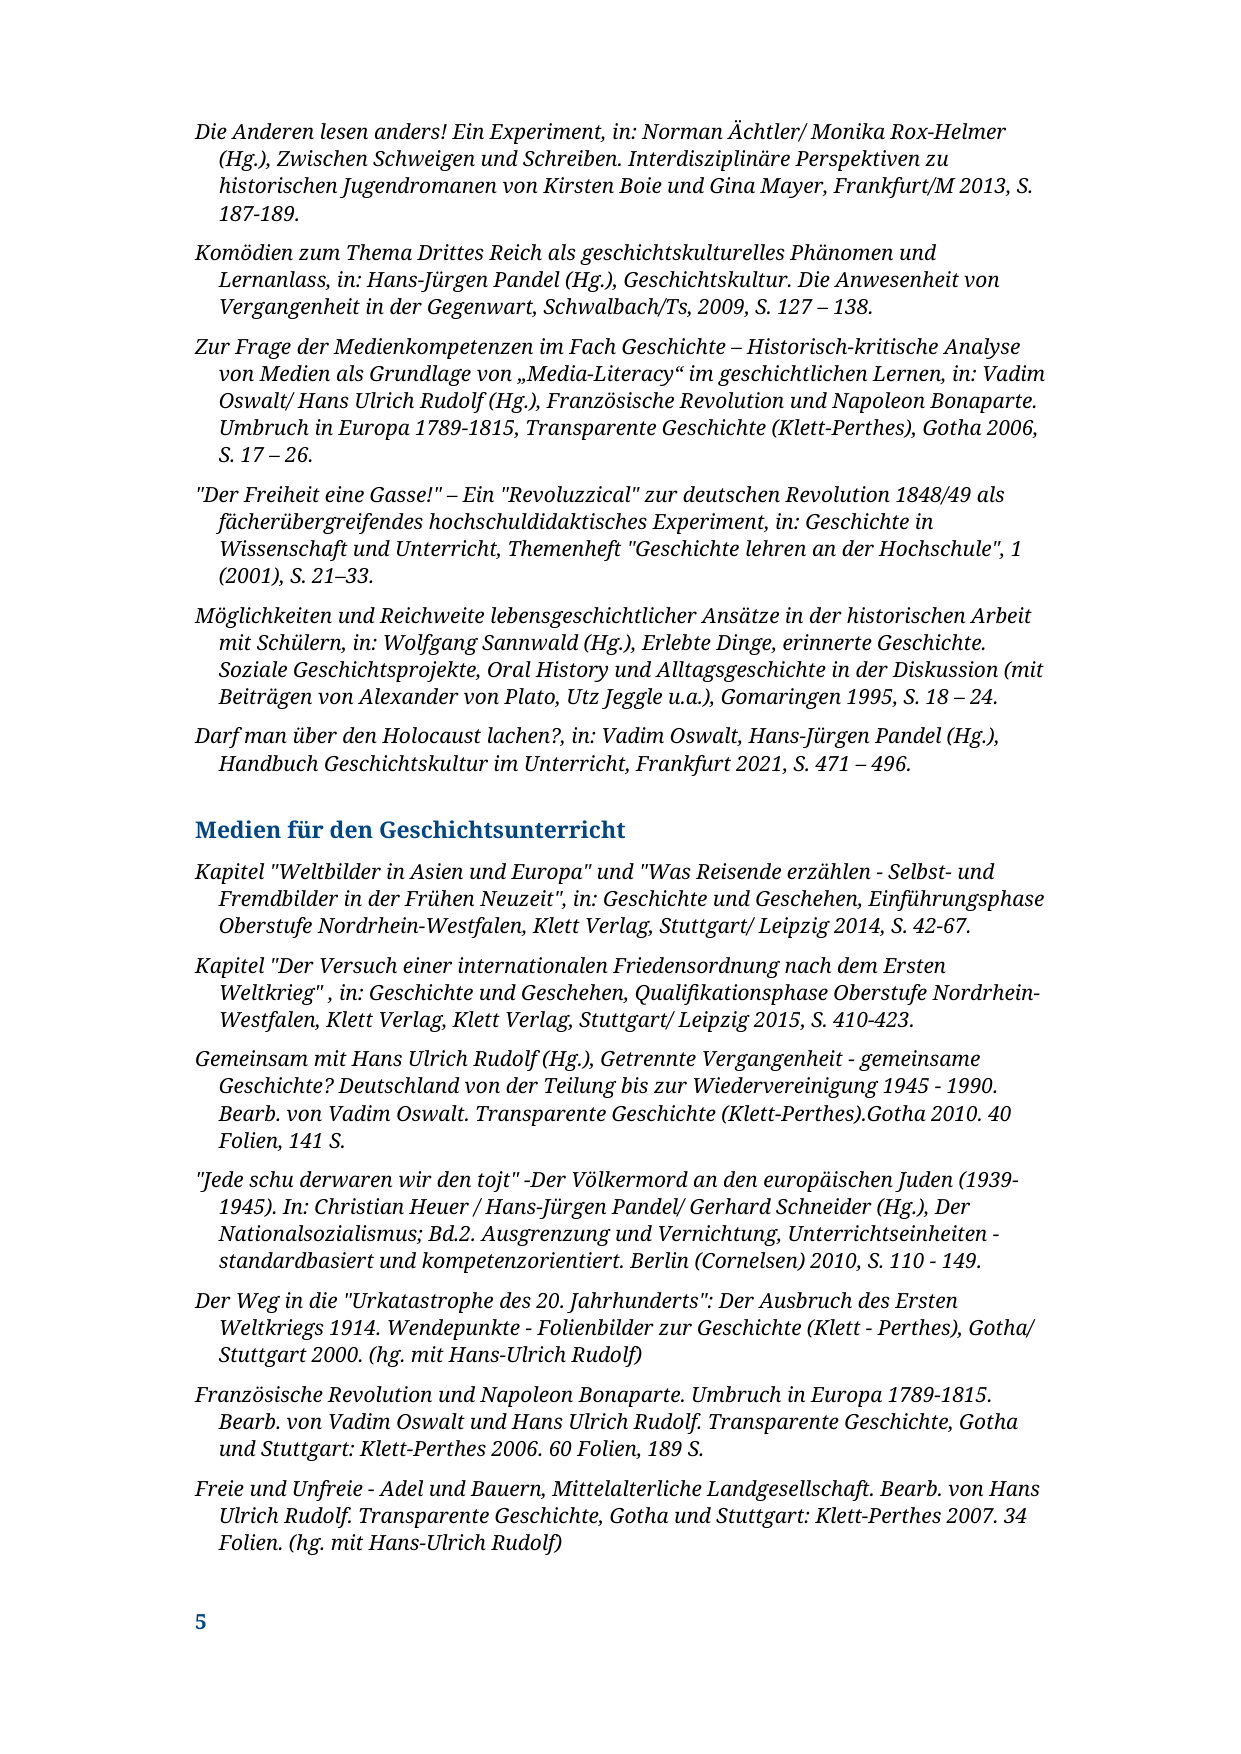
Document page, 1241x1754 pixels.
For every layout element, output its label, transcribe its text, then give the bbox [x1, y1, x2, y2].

text Kapitel "Weltbilder in Asien und Europa" und "Was Reisende erzählen - Selbst- und Fremdbilder in der Frühen Neuzeit", in: Geschichte und Geschehen, Einführungsphase Oberstufe Nordrhein-Westfalen, Klett Verlag, Stuttgart/ Leipzig 2014, S. 42-67. [195, 858, 1051, 939]
text Komödien zum Thema Drittes Reich als geschichtskulturelles Phänomen und Lernanlass, in: Hans-Jürgen Pandel (Hg.), Geschichtskultur. Die Anwesenheit von Vergangenheit in der Gegenwart, Schwalbach/Ts, 2009, S. 127 – 138. [195, 239, 1051, 320]
text Gemeinsam mit Hans Ulrich Rudolf (Hg.), Getrennte Vergangenheit - gemeinsame Geschichte? Deutschland von der Teilung bis zur Wiedervereinigung 1945 - 1990. Bearb. von Vadim Oswalt. Transparente Geschichte (Klett-Perthes).Gotha 2010. 40 Folien, 141 S. [195, 1045, 1051, 1153]
text "Jede schu derwaren wir den tojt" -Der Völkermord an den europäischen Juden (1939-1945). In: Christian Heuer / Hans-Jürgen Pandel/ Gerhard Schneider (Hg.), Der Nationalsozialismus; Bd.2. Ausgrenzung und Vernichtung, Unterrichtseinheiten - standardbasiert und kompetenzorientiert. Berlin (Cornelsen) 2010, S. 110 - 149. [195, 1166, 1051, 1274]
text Darf man über den Holocaust lachen?, in: Vadim Oswalt, Hans-Jürgen Pandel (Hg.), Handbuch Geschichtskultur im Unterricht, Frankfurt 2021, S. 471 – 496. [195, 722, 1051, 776]
text Kapitel "Der Versuch einer internationalen Friedensordnung nach dem Ersten Weltkrieg" , in: Geschichte und Geschehen, Qualifikationsphase Oberstufe Nordrhein-Westfalen, Klett Verlag, Klett Verlag, Stuttgart/ Leipzig 2015, S. 410-423. [195, 951, 1051, 1033]
text Der Weg in die "Urkatastrophe des 20. Jahrhunderts": Der Ausbruch des Ersten Weltkriegs 1914. Wendepunkte - Folienbilder zur Geschichte (Klett - Perthes), Gotha/ Stuttgart 2000. (hg. mit Hans-Ulrich Rudolf) [195, 1287, 1051, 1368]
text Freie und Unfreie - Adel und Bauern, Mittelalterliche Landgesellschaft. Bearb. von Hans Ulrich Rudolf. Transparente Geschichte, Gotha und Stuttgart: Klett-Perthes 2007. 34 Folien. (hg. mit Hans-Ulrich Rudolf) [195, 1474, 1051, 1556]
text "Der Freiheit eine Gasse!" – Ein "Revoluzzical" zur deutschen Revolution 1848/49 als fächerübergreifendes hochschuldidaktisches Experiment, in: Geschichte in Wissenschaft und Unterricht, Themenheft "Geschichte lehren an der Hochschule", 1 (2001), S. 21–33. [195, 481, 1051, 589]
text Französische Revolution und Napoleon Bonaparte. Umbruch in Europa 1789-1815. Bearb. von Vadim Oswalt und Hans Ulrich Rudolf. Transparente Geschichte, Gotha und Stuttgart: Klett-Perthes 2006. 60 Folien, 189 S. [195, 1381, 1051, 1462]
text Möglichkeiten und Reichweite lebensgeschichtlicher Ansätze in der historischen Arbeit mit Schülern, in: Wolfgang Sannwald (Hg.), Erlebte Dinge, erinnerte Geschichte. Soziale Geschichtsprojekte, Oral History und Alltagsgeschichte in der Diskussion (mit Beiträgen von Alexander von Plato, Utz Jeggle u.a.), Gomaringen 1995, S. 18 – 24. [195, 601, 1051, 710]
text Medien für den Geschichtsunterricht [195, 817, 1051, 844]
text Zur Frage der Medienkompetenzen im Fach Geschichte – Historisch-kritische Analyse von Medien als Grundlage von „Media-Literacy“ im geschichtlichen Lernen, in: Vadim Oswalt/ Hans Ulrich Rudolf (Hg.), Französische Revolution und Napoleon Bonaparte. Umbruch in Europa 1789-1815, Transparente Geschichte (Klett-Perthes), Gotha 2006, S. 17 – 26. [195, 333, 1051, 468]
text Die Anderen lesen anders! Ein Experiment, in: Norman Ächtler/ Monika Rox-Helmer (Hg.), Zwischen Schweigen und Schreiben. Interdisziplinäre Perspektiven zu historischen Jugendromanen von Kirsten Boie und Gina Mayer, Frankfurt/M 2013, S. 187-189. [195, 118, 1051, 226]
